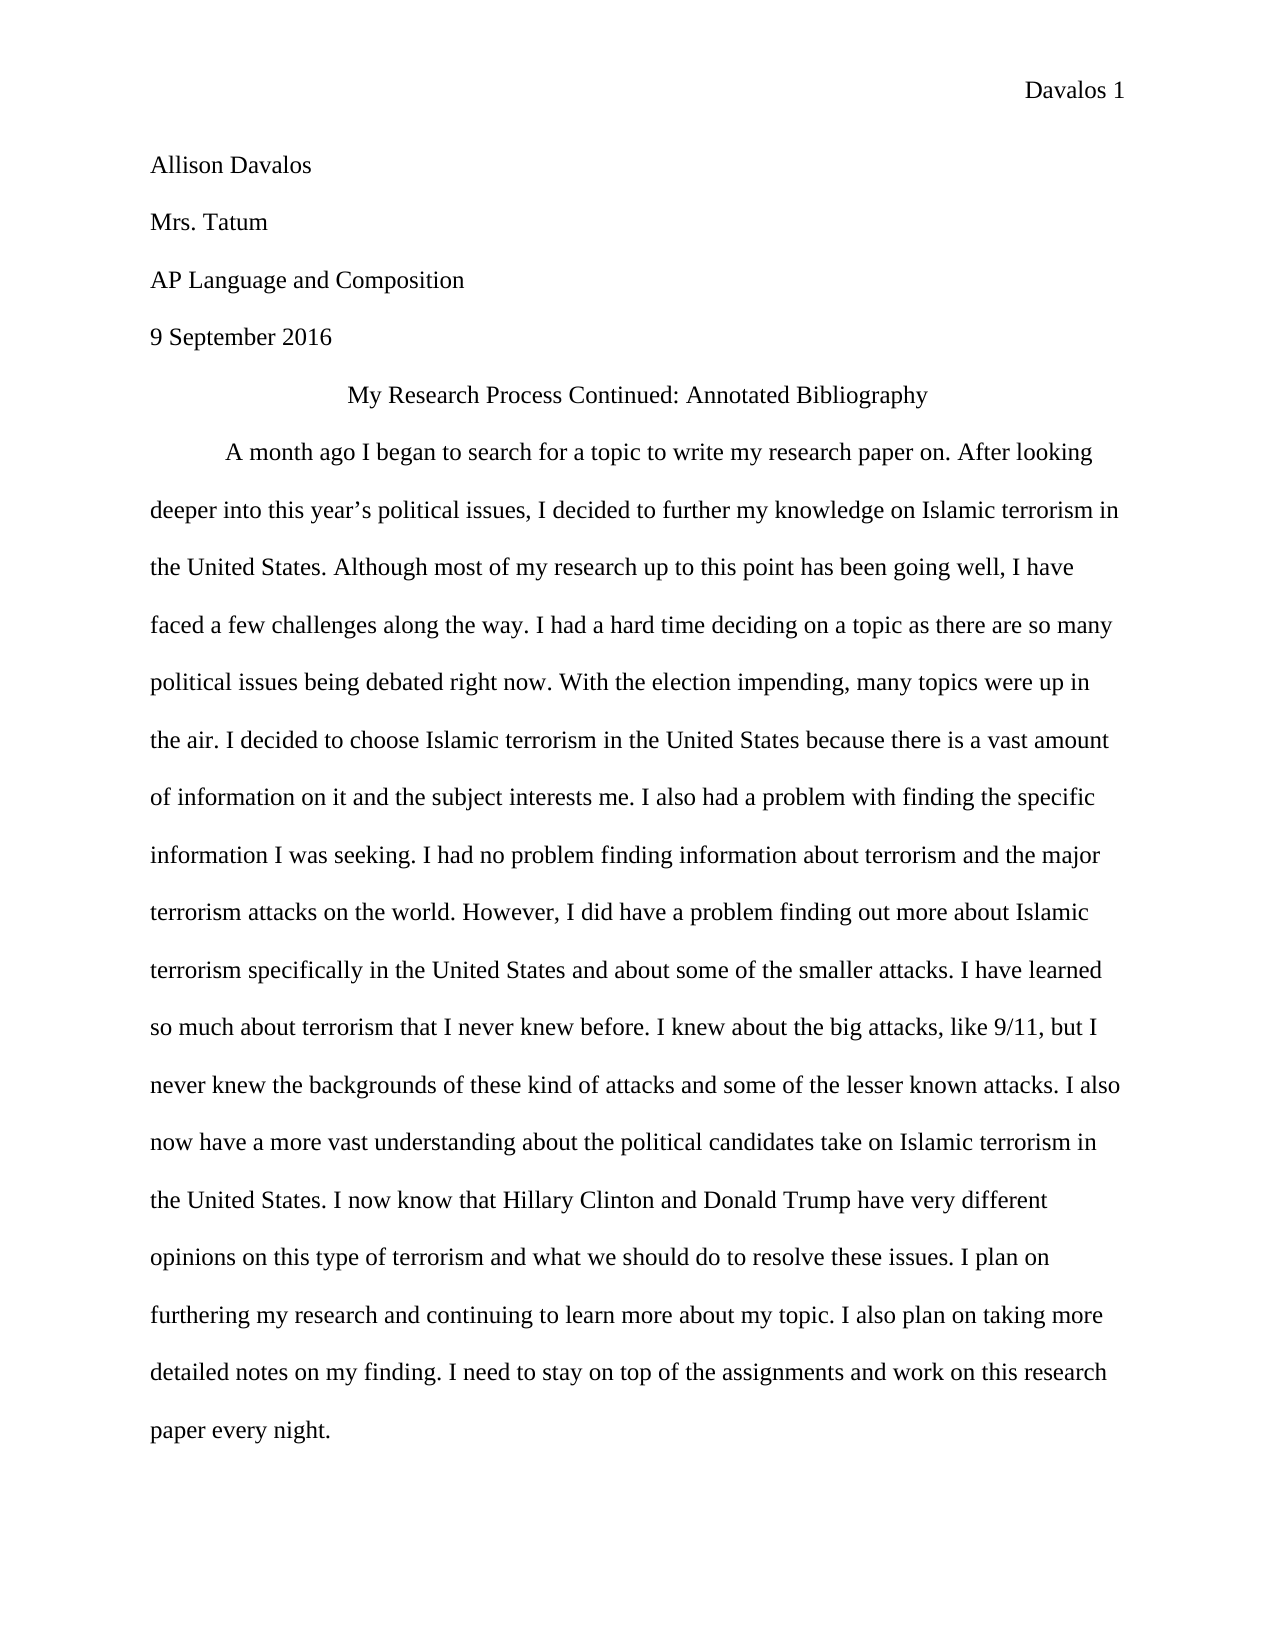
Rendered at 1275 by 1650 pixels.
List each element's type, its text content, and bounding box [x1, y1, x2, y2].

text My Research Process Continued: Annotated Bibliography [150, 380, 1125, 409]
text AP Language and Composition [150, 265, 1125, 294]
text Mrs. Tatum [150, 207, 1125, 236]
text A month ago I began to search for a topic to write my research paper on. After looking deeper into this year’s political issues, I decided to further my knowledge on Islamic terrorism in the United States. Although most of my research up to this point has been going well, I have faced a few challenges along the way. I had a hard time deciding on a topic as there are so many political issues being debated right now. With the election impending, many topics were up in the air. I decided to choose Islamic terrorism in the United States because there is a vast amount of information on it and the subject interests me. I also had a problem with finding the specific information I was seeking. I had no problem finding information about terrorism and the major terrorism attacks on the world. However, I did have a problem finding out more about Islamic terrorism specifically in the United States and about some of the smaller attacks. I have learned so much about terrorism that I never knew before. I knew about the big attacks, like 9/11, but I never knew the backgrounds of these kind of attacks and some of the lesser known attacks. I also now have a more vast understanding about the political candidates take on Islamic terrorism in the United States. I now know that Hillary Clinton and Donald Trump have very different opinions on this type of terrorism and what we should do to resolve these issues. I plan on furthering my research and continuing to learn more about my topic. I also plan on taking more detailed notes on my finding. I need to stay on top of the assignments and work on this research paper every night. [150, 437, 1125, 1444]
text 9 September 2016 [150, 322, 1125, 351]
text Allison Davalos [150, 150, 1125, 179]
